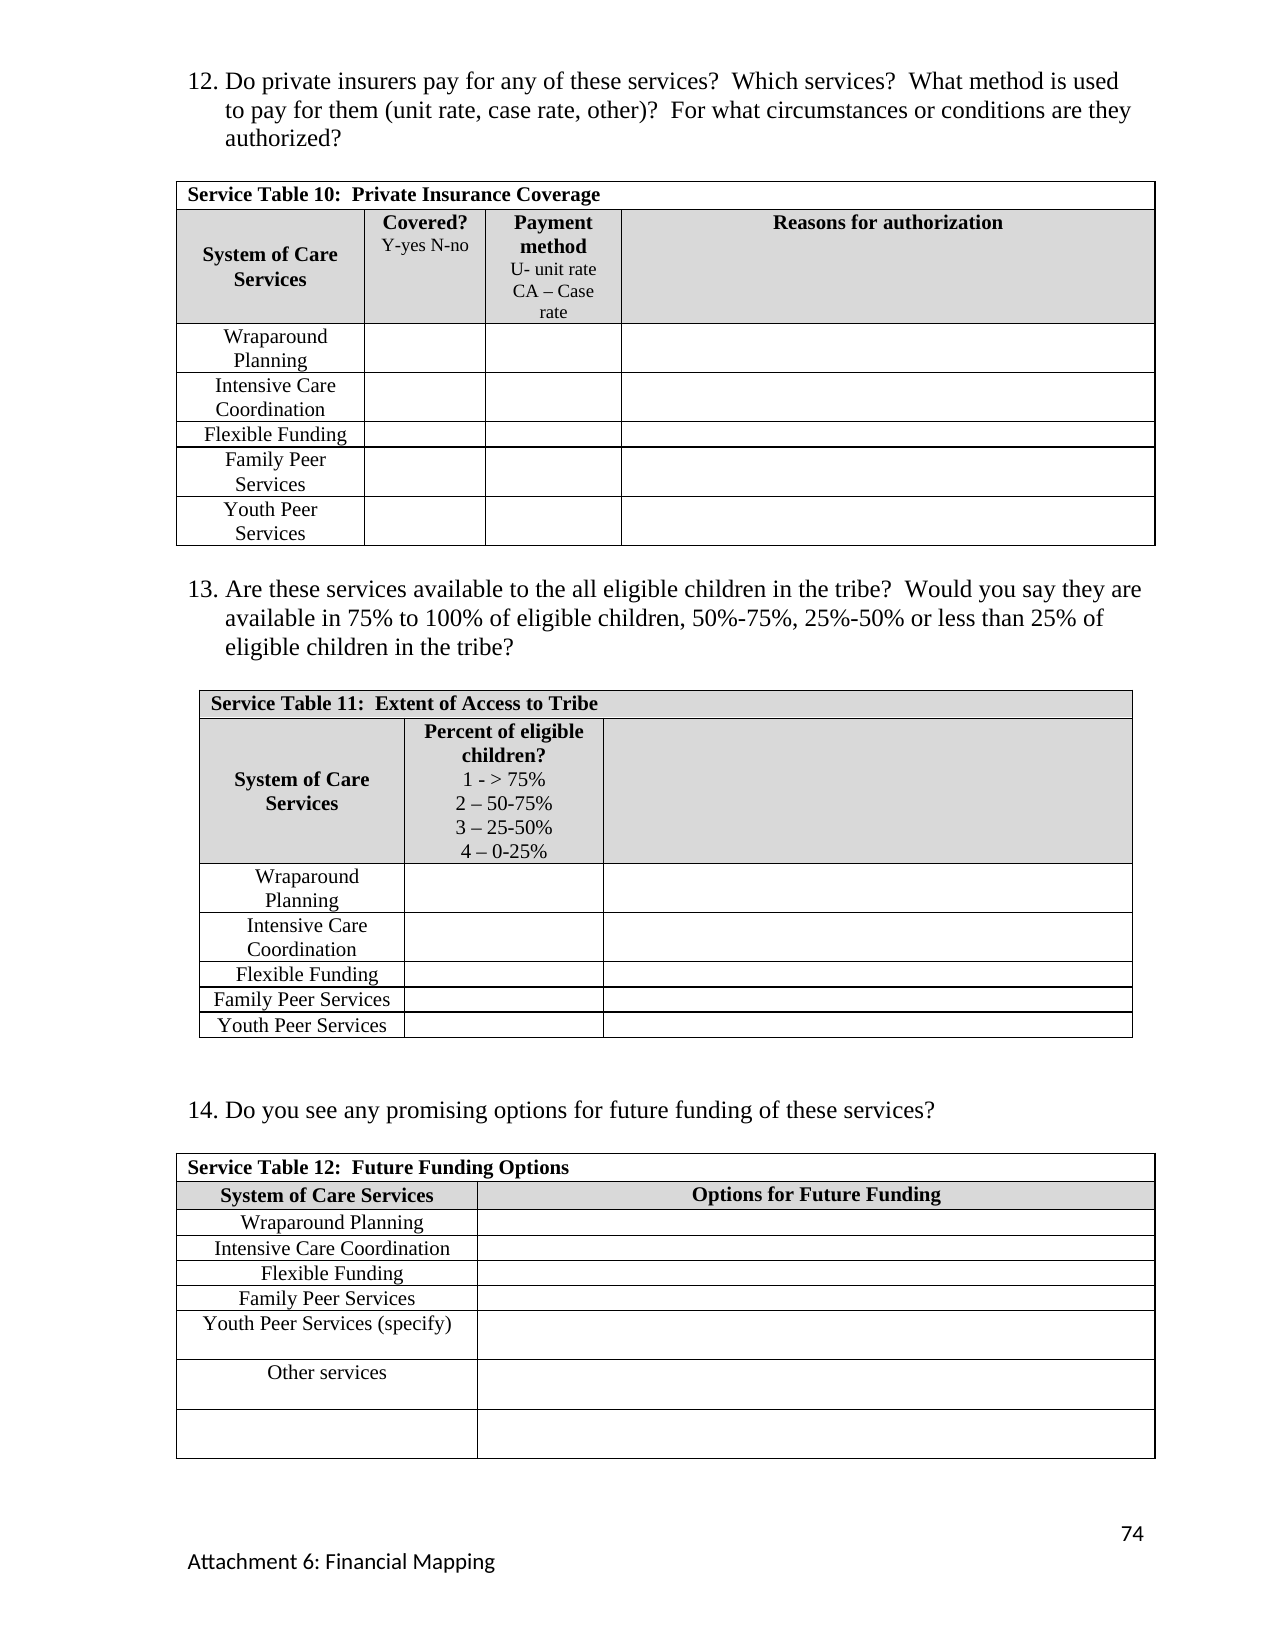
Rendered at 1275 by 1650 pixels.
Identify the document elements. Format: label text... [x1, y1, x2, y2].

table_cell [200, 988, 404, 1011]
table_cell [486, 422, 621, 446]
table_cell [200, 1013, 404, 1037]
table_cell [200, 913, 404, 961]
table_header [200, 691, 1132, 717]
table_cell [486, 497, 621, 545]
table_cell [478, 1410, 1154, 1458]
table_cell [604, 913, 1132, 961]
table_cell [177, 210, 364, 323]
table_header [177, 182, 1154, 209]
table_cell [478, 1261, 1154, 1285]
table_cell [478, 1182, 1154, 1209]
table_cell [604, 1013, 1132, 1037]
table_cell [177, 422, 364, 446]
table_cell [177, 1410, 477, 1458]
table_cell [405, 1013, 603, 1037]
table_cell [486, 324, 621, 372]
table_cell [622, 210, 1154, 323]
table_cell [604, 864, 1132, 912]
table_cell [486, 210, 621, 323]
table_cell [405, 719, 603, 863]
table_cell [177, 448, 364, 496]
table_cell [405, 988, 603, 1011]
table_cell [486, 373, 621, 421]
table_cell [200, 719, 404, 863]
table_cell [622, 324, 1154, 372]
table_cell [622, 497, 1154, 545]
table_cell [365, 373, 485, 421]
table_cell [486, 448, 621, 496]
list Are these services available to the all eligible children in the tribe? Would you say they are available in 75% to 100% of eligible children, 50%-75%, 25%-50% or less than 25% of eligible children in the tribe? [187, 574, 1144, 661]
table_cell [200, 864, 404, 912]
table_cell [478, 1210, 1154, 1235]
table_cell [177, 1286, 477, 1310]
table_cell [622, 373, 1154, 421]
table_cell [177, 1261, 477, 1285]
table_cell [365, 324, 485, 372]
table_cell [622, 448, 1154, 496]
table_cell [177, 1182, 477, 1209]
list Do private insurers pay for any of these services? Which services? What method is used to pay for them (unit rate, case rate, other)? For what circumstances or conditions are they authorized? [187, 66, 1144, 152]
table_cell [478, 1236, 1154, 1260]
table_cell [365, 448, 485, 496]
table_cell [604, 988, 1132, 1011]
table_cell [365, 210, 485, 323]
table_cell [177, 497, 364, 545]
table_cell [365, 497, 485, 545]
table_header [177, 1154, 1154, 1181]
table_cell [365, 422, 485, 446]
list Do you see any promising options for future funding of these services? [187, 1095, 1144, 1124]
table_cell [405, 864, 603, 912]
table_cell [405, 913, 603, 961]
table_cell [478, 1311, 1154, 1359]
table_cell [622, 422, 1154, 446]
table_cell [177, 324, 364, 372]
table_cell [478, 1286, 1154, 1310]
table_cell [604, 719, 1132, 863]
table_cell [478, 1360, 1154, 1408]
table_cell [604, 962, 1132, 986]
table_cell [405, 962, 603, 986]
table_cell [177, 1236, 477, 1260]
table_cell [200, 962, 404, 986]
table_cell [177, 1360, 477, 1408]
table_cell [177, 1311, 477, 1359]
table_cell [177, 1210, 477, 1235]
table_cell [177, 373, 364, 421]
